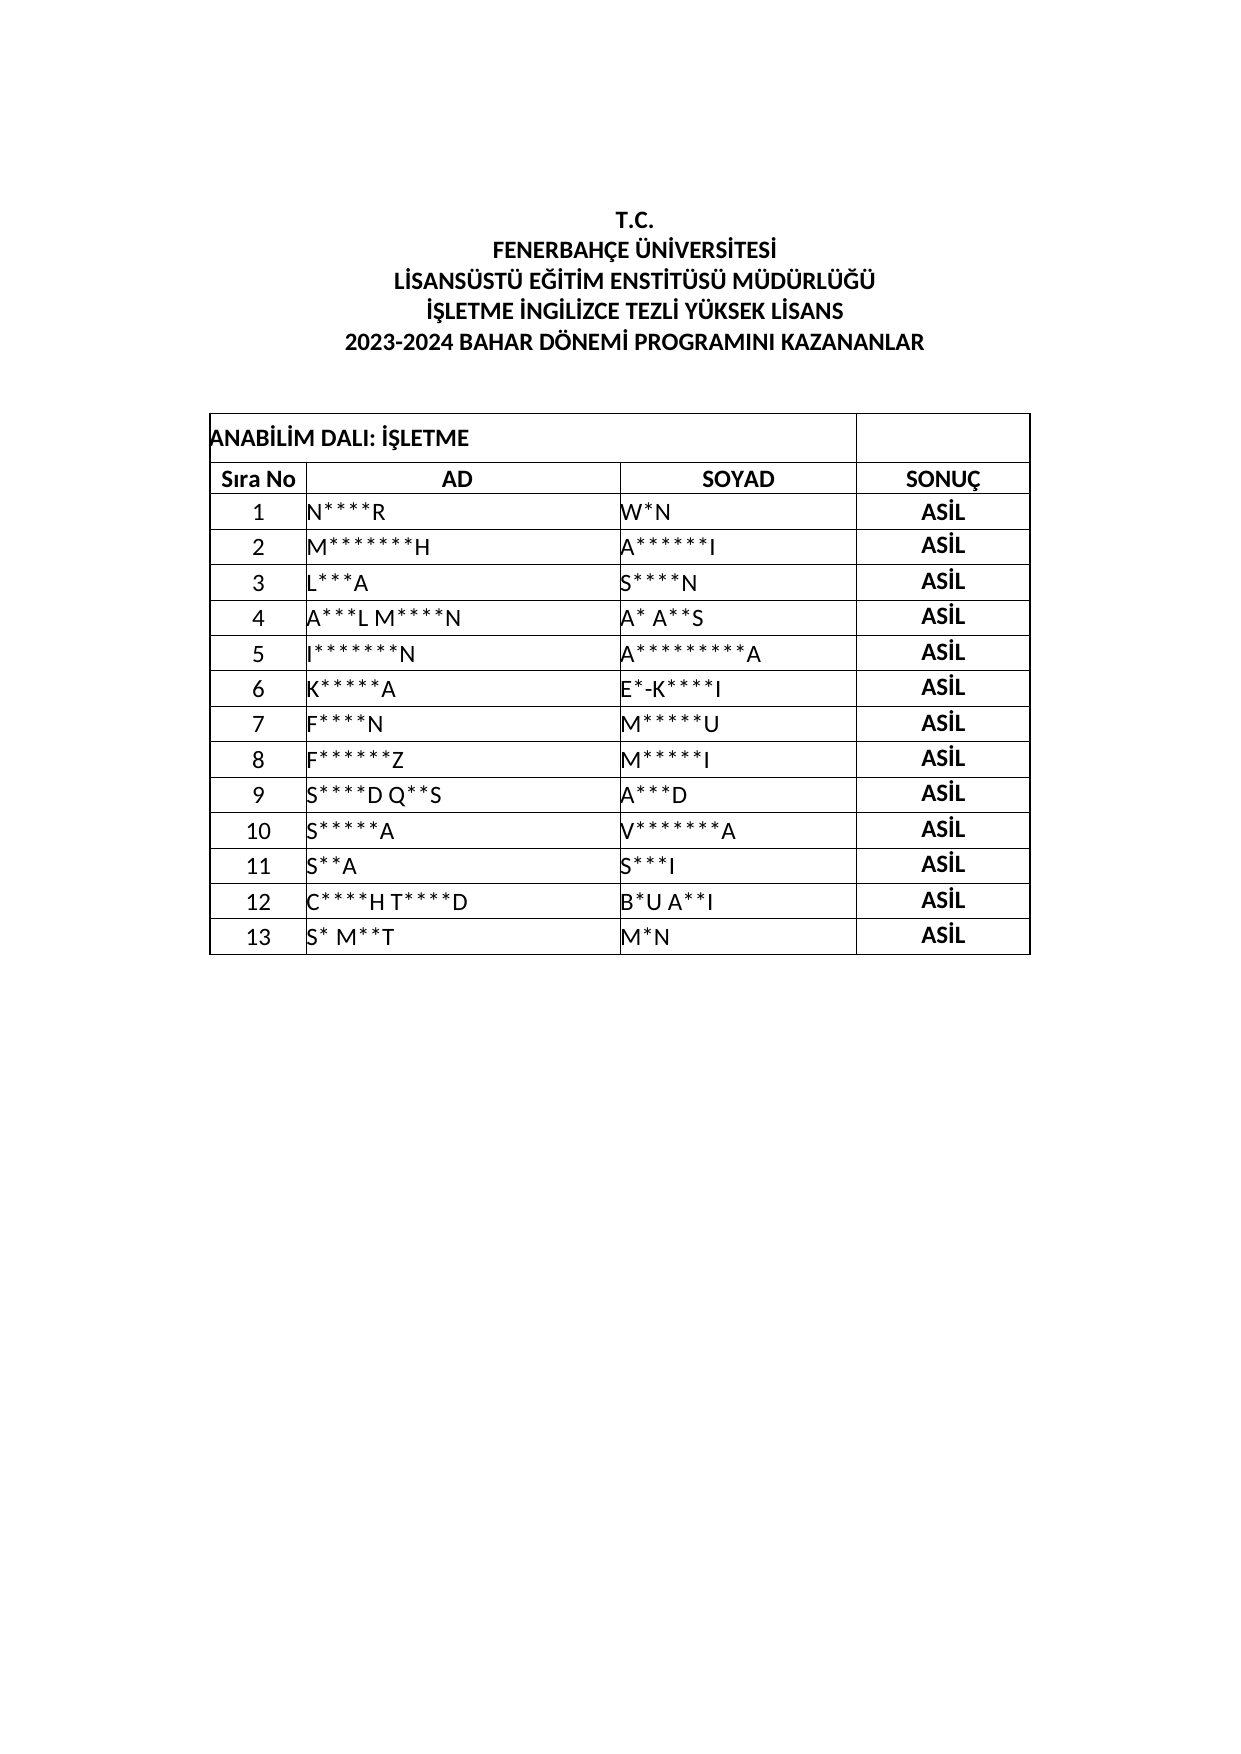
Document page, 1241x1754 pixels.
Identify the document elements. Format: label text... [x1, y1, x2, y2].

table_cell Sıra No [211, 463, 306, 493]
table_cell SONUÇ [857, 463, 1029, 493]
table_cell M*****U [621, 707, 856, 741]
table_cell I*******N [307, 636, 620, 670]
table_cell 6 [211, 671, 306, 706]
table_cell N****R [307, 494, 620, 529]
table_cell AD [307, 463, 620, 493]
table_cell 11 [211, 849, 306, 883]
table_cell 12 [211, 884, 306, 918]
table_header [857, 414, 1029, 462]
table_cell M*****I [621, 742, 856, 777]
table_cell S***I [621, 849, 856, 883]
table_cell 5 [211, 636, 306, 670]
table_cell SOYAD [621, 463, 856, 493]
table_cell M*******H [307, 530, 620, 564]
table_cell ASİL [857, 494, 1029, 529]
table_cell 13 [211, 919, 306, 954]
text FENERBAHÇE ÜNİVERSİTESİ [148, 234, 1122, 265]
table_cell A***D [621, 778, 856, 812]
text İŞLETME İNGİLİZCE TEZLİ YÜKSEK LİSANS [148, 295, 1122, 326]
table_cell ASİL [857, 671, 1029, 706]
table_cell W*N [621, 494, 856, 529]
table_cell S****N [621, 565, 856, 599]
table_cell A* A**S [621, 601, 856, 635]
text T.C. [148, 204, 1122, 234]
table_cell ASİL [857, 601, 1029, 635]
table_cell S* M**T [307, 919, 620, 954]
table_cell A***L M****N [307, 601, 620, 635]
table_cell K*****A [307, 671, 620, 706]
table_cell 2 [211, 530, 306, 564]
table_cell 4 [211, 601, 306, 635]
table_header ANABİLİM DALI: İŞLETME [211, 414, 856, 462]
table_cell S*****A [307, 813, 620, 847]
table_cell ASİL [857, 565, 1029, 599]
table_cell 10 [211, 813, 306, 847]
table_cell A*********A [621, 636, 856, 670]
table_cell F****N [307, 707, 620, 741]
table_cell ASİL [857, 742, 1029, 777]
table_cell ASİL [857, 636, 1029, 670]
table_cell 9 [211, 778, 306, 812]
table_cell C****H T****D [307, 884, 620, 918]
table_cell S****D Q**S [307, 778, 620, 812]
text LİSANSÜSTÜ EĞİTİM ENSTİTÜSÜ MÜDÜRLÜĞÜ [148, 265, 1122, 295]
table_cell 7 [211, 707, 306, 741]
table_cell ASİL [857, 813, 1029, 847]
table_cell ASİL [857, 530, 1029, 564]
table_cell 8 [211, 742, 306, 777]
table_cell ASİL [857, 707, 1029, 741]
table_cell L***A [307, 565, 620, 599]
table_cell B*U A**I [621, 884, 856, 918]
text 2023-2024 BAHAR DÖNEMİ PROGRAMINI KAZANANLAR [148, 326, 1122, 356]
table_cell ASİL [857, 919, 1029, 954]
table_cell E*-K****I [621, 671, 856, 706]
table_cell F******Z [307, 742, 620, 777]
table_cell V*******A [621, 813, 856, 847]
table_cell S**A [307, 849, 620, 883]
table_cell A******I [621, 530, 856, 564]
table_cell ASİL [857, 884, 1029, 918]
table_cell ASİL [857, 778, 1029, 812]
table_cell ASİL [857, 849, 1029, 883]
table_cell 1 [211, 494, 306, 529]
table_cell M*N [621, 919, 856, 954]
table_cell 3 [211, 565, 306, 599]
